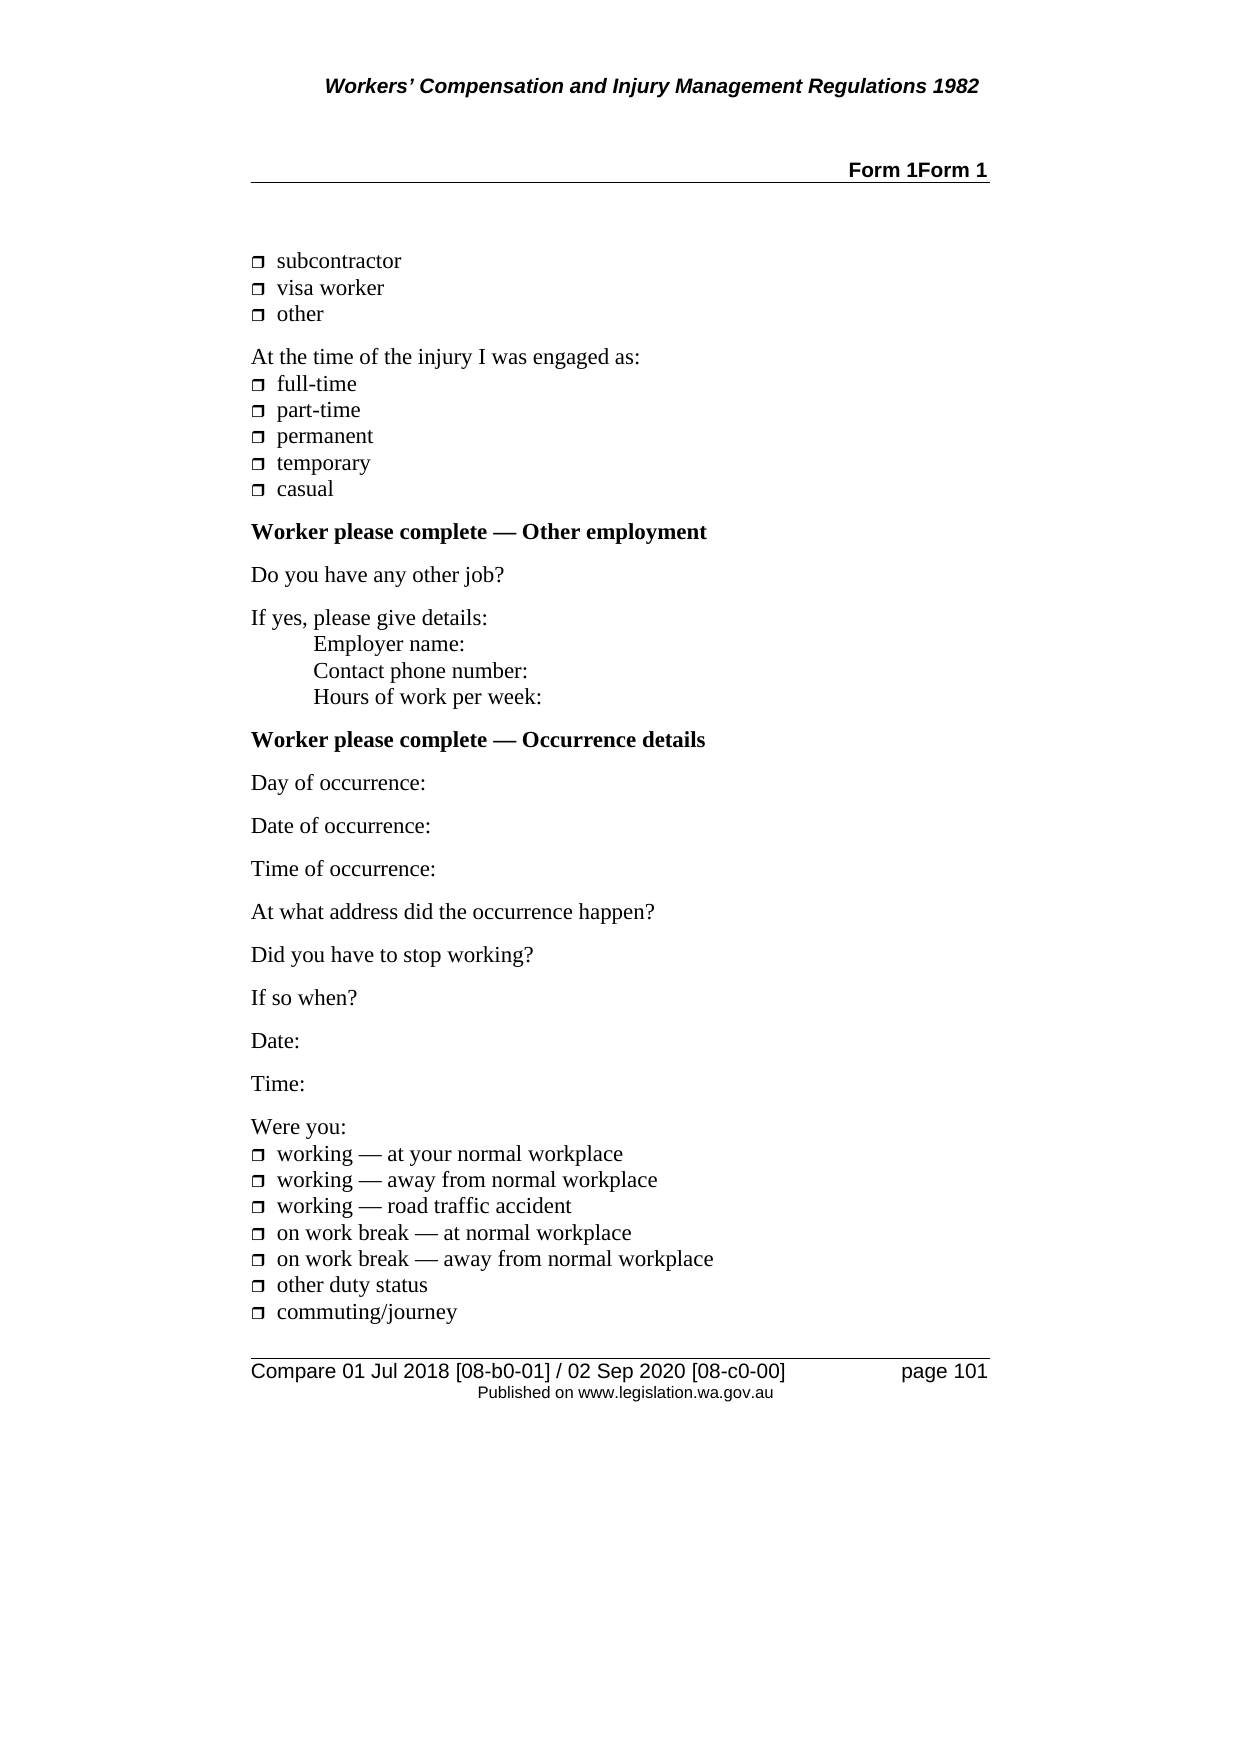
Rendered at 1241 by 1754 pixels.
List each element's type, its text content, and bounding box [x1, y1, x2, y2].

text ⁯ part-time [251, 396, 990, 422]
text Date: [251, 1027, 990, 1054]
text ⁯ permanent [251, 422, 990, 449]
text ⁯ commuting/journey [251, 1298, 990, 1324]
text If so when? [251, 984, 990, 1011]
text Did you have to stop working? [251, 941, 990, 968]
text Do you have any other job? [251, 561, 990, 587]
text Hours of work per week: [251, 683, 990, 709]
text Worker please complete — Occurrence details [251, 726, 990, 752]
text Employer name: [251, 630, 990, 657]
text ⁯ working — at your normal workplace [251, 1140, 990, 1166]
text Were you: [251, 1113, 990, 1140]
text ⁯ working — road traffic accident [251, 1192, 990, 1219]
text Worker please complete — Other employment [251, 518, 990, 544]
text Contact phone number: [251, 657, 990, 683]
text ⁯ subcontractor [251, 247, 990, 274]
text ⁯ other [251, 300, 990, 327]
text Date of occurrence: [251, 812, 990, 838]
text At the time of the injury I was engaged as: [251, 343, 990, 369]
text Time: [251, 1070, 990, 1097]
text ⁯ casual [251, 475, 990, 501]
text If yes, please give details: [251, 604, 990, 630]
text ⁯ visa worker [251, 274, 990, 300]
text ⁯ temporary [251, 449, 990, 475]
text ⁯ other duty status [251, 1271, 990, 1298]
text ⁯ on work break — away from normal workplace [251, 1245, 990, 1271]
text ⁯ working — away from normal workplace [251, 1166, 990, 1192]
text ⁯ full-time [251, 369, 990, 396]
text ⁯ on work break — at normal workplace [251, 1219, 990, 1245]
text At what address did the occurrence happen? [251, 898, 990, 924]
text Day of occurrence: [251, 769, 990, 796]
text Time of occurrence: [251, 855, 990, 882]
